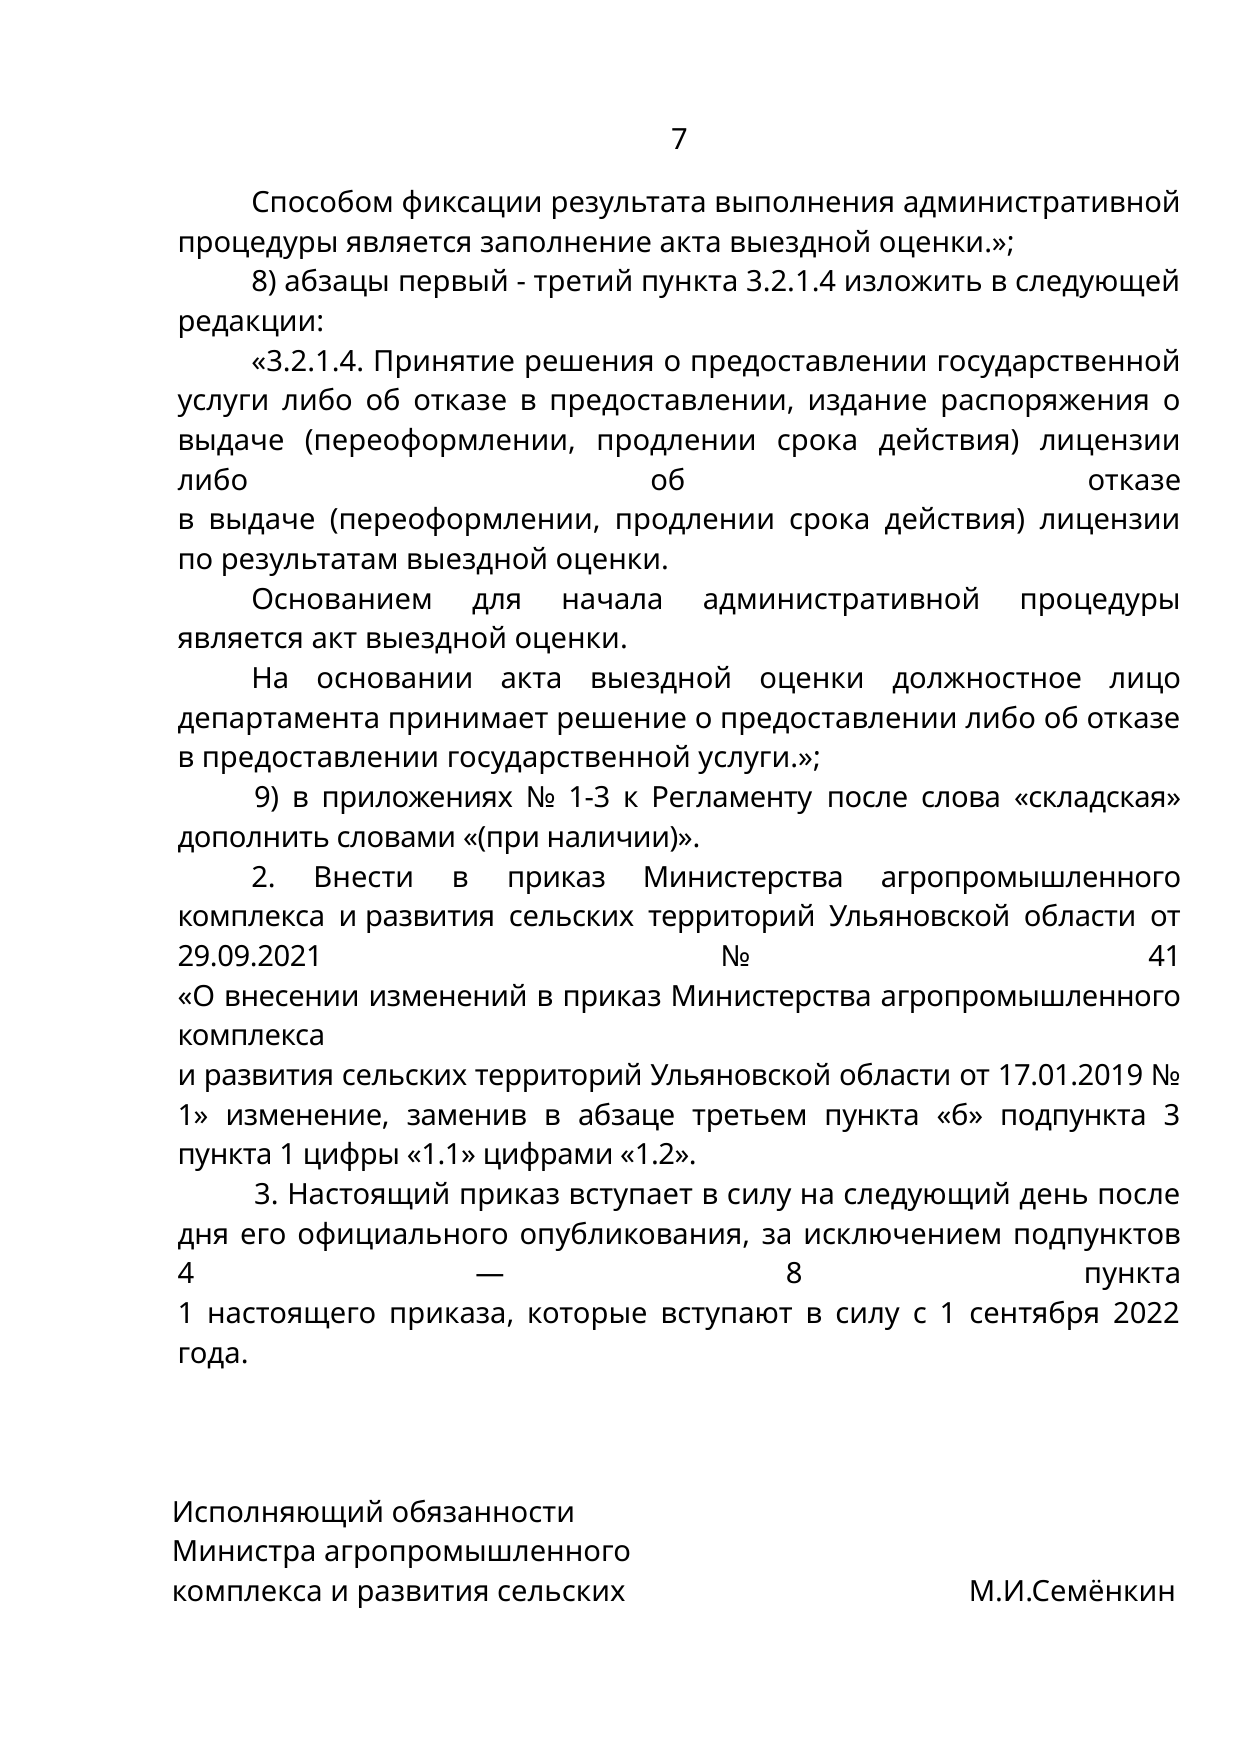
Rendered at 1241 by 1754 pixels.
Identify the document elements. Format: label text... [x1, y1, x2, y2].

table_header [166, 1485, 715, 1616]
text 3. Настоящий приказ вступает в силу на следующий день после дня его официального опубликования, за исключением подпунктов 4 — 8 пункта 1 настоящего приказа, которые вступают в силу с 1 сентября 2022 года. [177, 1173, 1181, 1372]
text 9) в приложениях № 1-3 к Регламенту после слова «складская» дополнить словами «(при наличии)». [177, 776, 1181, 856]
text На основании акта выездной оценки должностное лицо департамента принимает решение о предоставлении либо об отказе в предоставлении государственной услуги.»; [177, 657, 1181, 776]
text «3.2.1.4. Принятие решения о предоставлении государственной услуги либо об отказе в предоставлении, издание распоряжения о выдаче (переоформлении, продлении срока действия) лицензии либо об отказе в выдаче (переоформлении, продлении срока действия) лицензии по результатам выездной оценки. [177, 340, 1181, 578]
table_header М.И.Семёнкин [715, 1485, 1182, 1616]
text Основанием для начала административной процедуры является акт выездной оценки. [177, 578, 1181, 657]
text Способом фиксации результата выполнения административной процедуры является заполнение акта выездной оценки.»; [177, 181, 1181, 261]
text 2. Внести в приказ Министерства агропромышленного комплекса и развития сельских территорий Ульяновской области от 29.09.2021 № 41 «О внесении изменений в приказ Министерства агропромышленного комплекса и развития сельских территорий Ульяновской области от 17.01.2019 № 1» изменение, заменив в абзаце третьем пункта «б» подпункта 3 пункта 1 цифры «1.1» цифрами «1.2». [177, 856, 1181, 1173]
text 8) абзацы первый - третий пункта 3.2.1.4 изложить в следующей редакции: [177, 261, 1181, 340]
